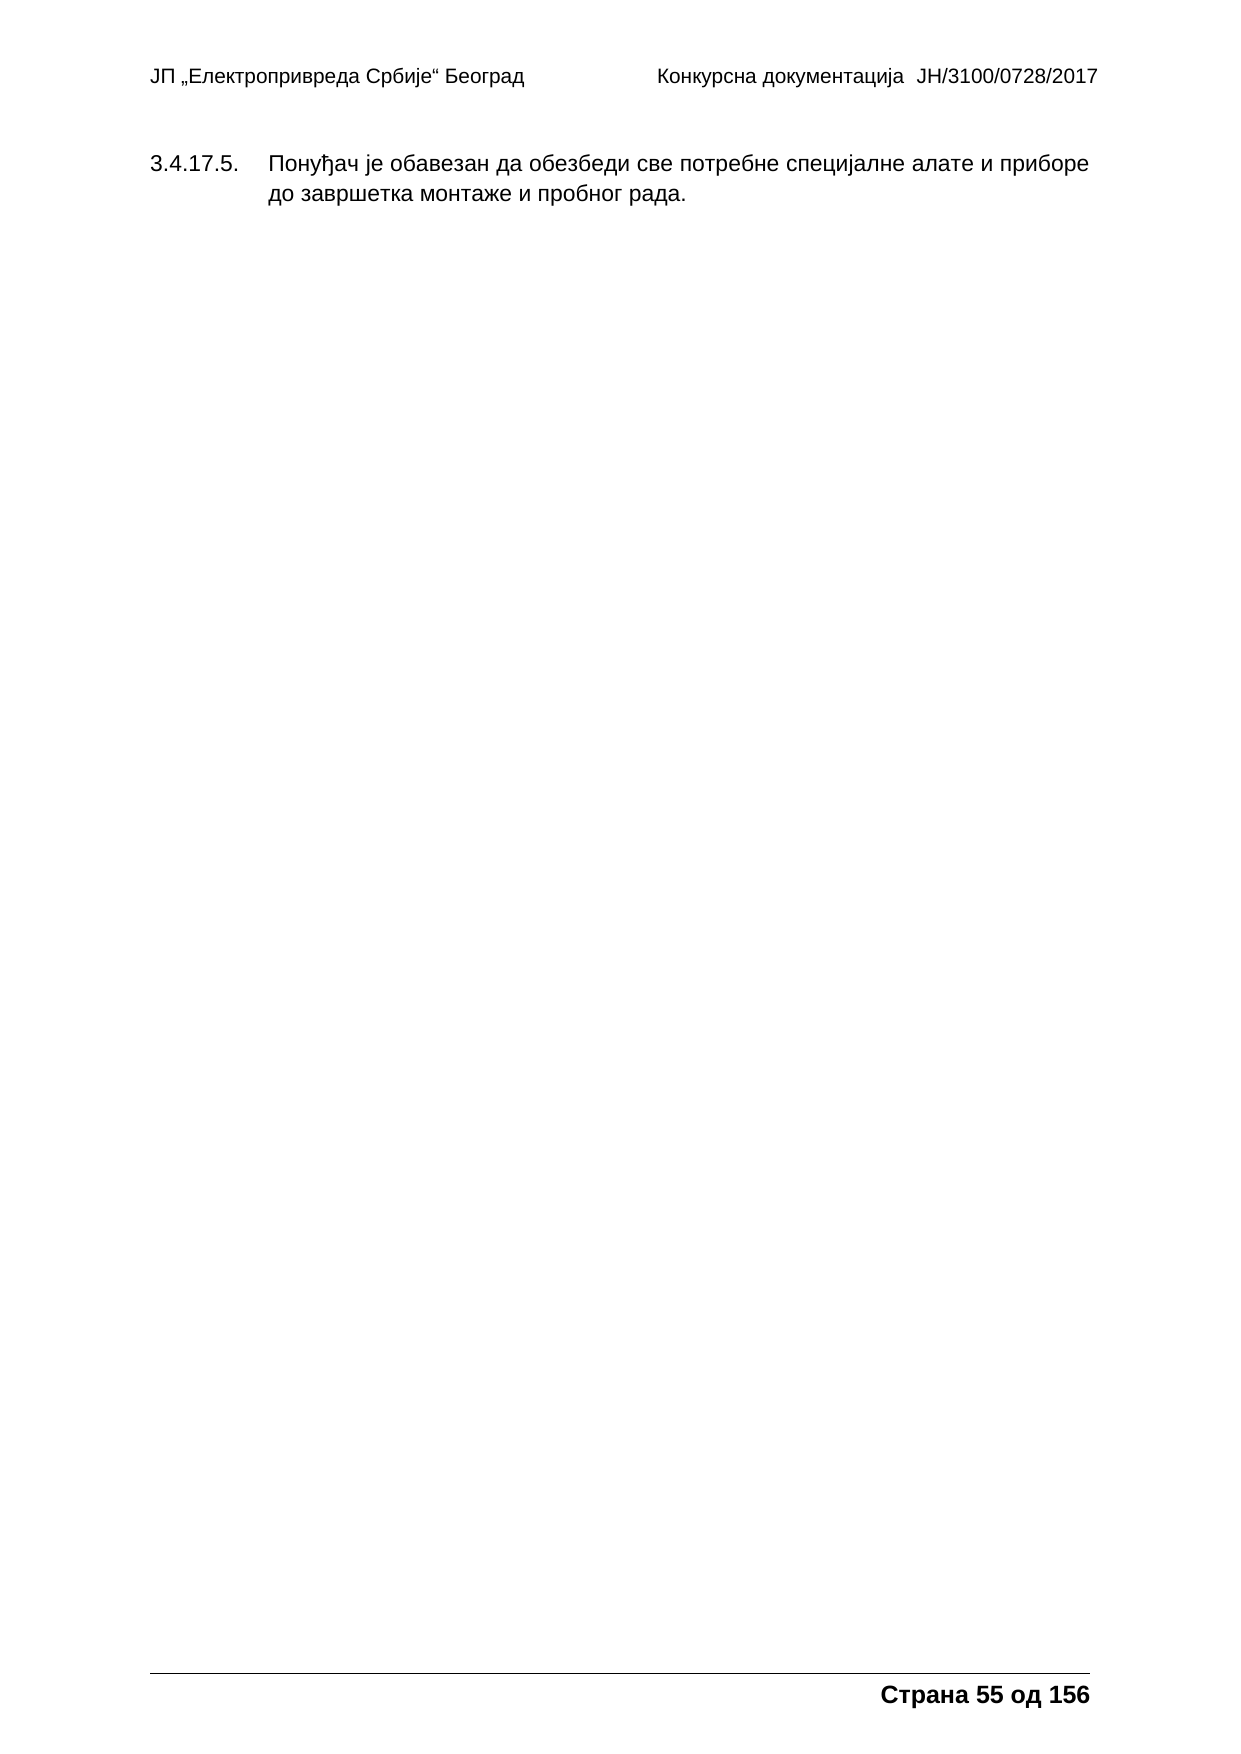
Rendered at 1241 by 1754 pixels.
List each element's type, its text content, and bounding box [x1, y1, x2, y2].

list Понуђач је обавезан да обезбеди све потребне специјалне алате и приборе до завршетка монтаже и пробног рада. [150, 150, 1090, 207]
